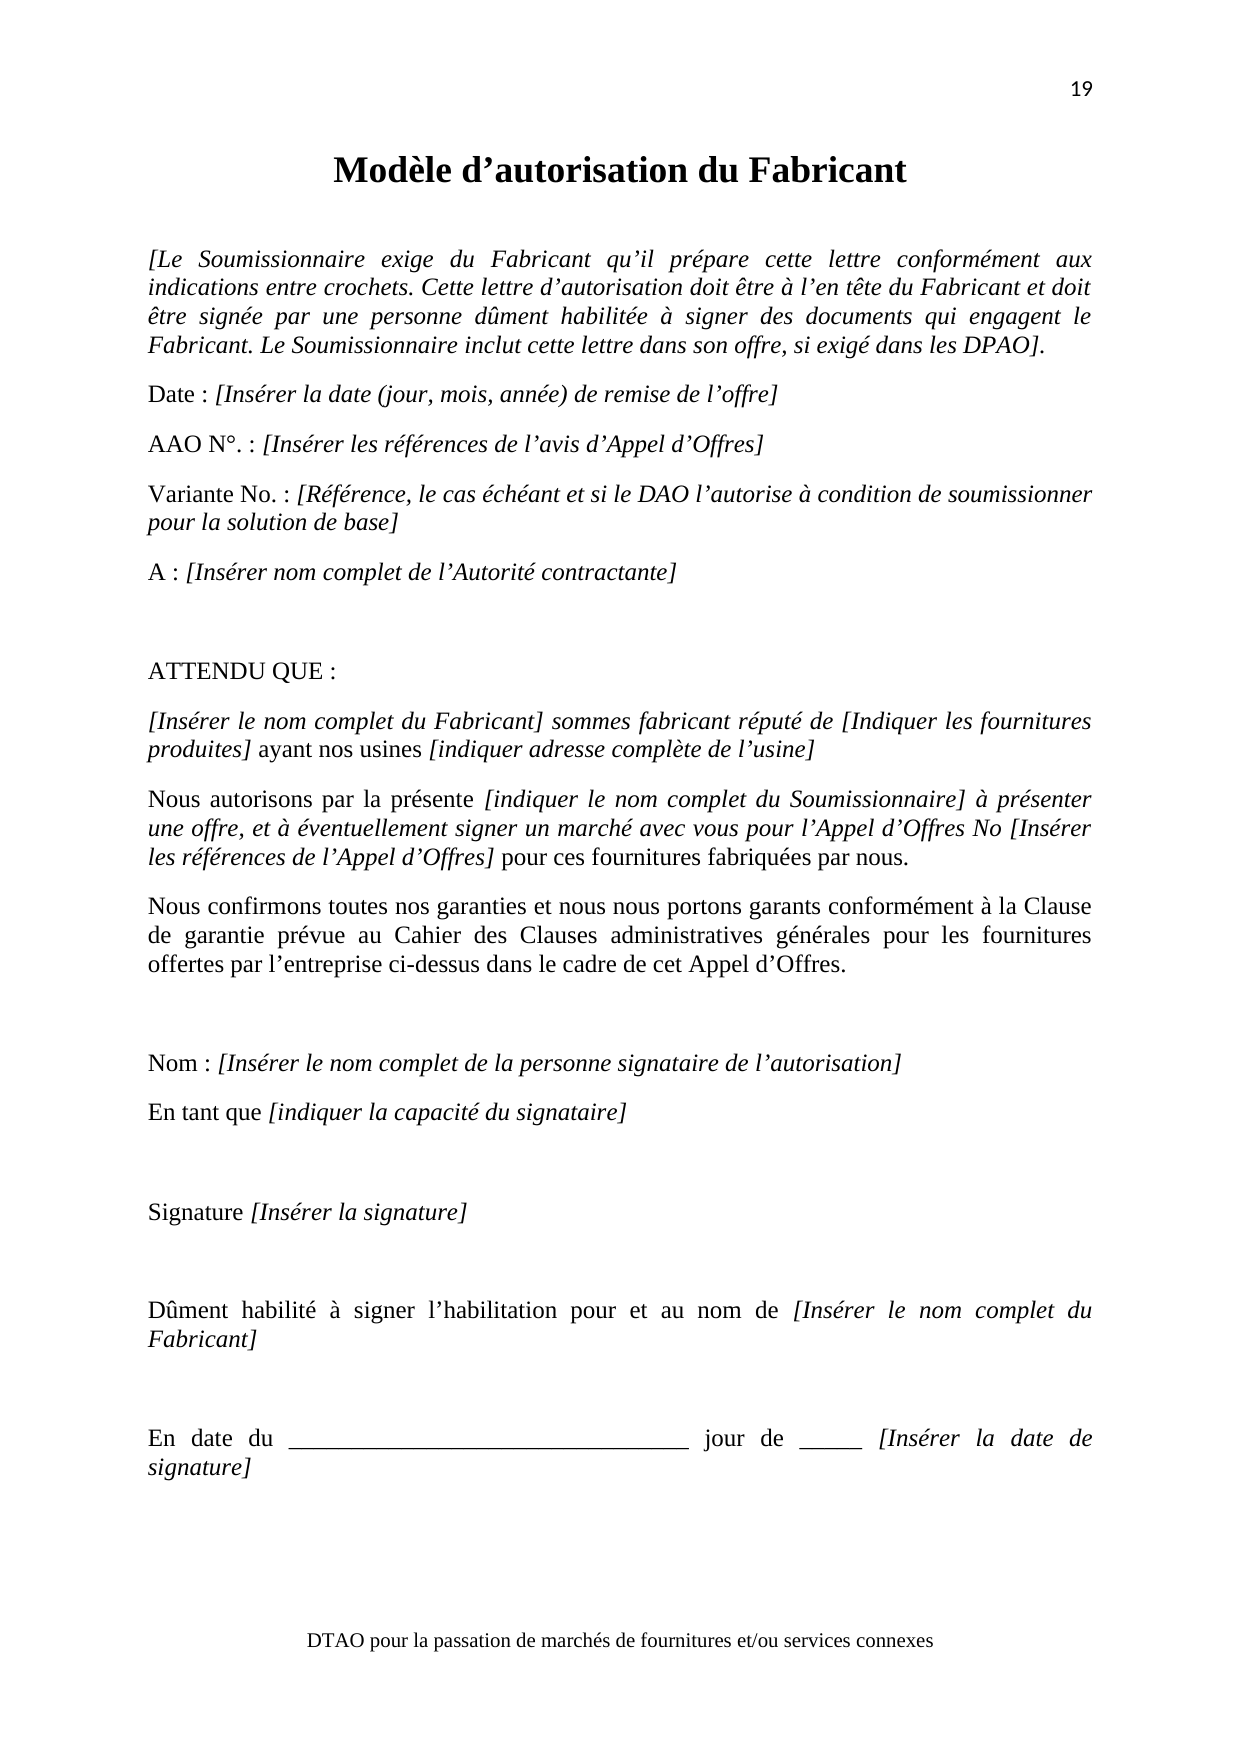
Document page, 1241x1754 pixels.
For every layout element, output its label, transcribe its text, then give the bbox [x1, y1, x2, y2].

text [Insérer le nom complet du Fabricant] sommes fabricant réputé de [Indiquer les fournitures produites] ayant nos usines [indiquer adresse complète de l’usine] [148, 706, 1093, 763]
text ATTENDU QUE : [148, 656, 1093, 685]
text Nous autorisons par la présente [indiquer le nom complet du Soumissionnaire] à présenter une offre, et à éventuellement signer un marché avec vous pour l’Appel d’Offres No [Insérer les références de l’Appel d’Offres] pour ces fournitures fabriquées par nous. [148, 784, 1093, 870]
text En tant que [indiquer la capacité du signataire] [148, 1097, 1093, 1126]
text Date : [Insérer la date (jour, mois, année) de remise de l’offre] [148, 379, 1093, 408]
text Dûment habilité à signer l’habilitation pour et au nom de [Insérer le nom complet du Fabricant] [148, 1295, 1093, 1353]
text Signature [Insérer la signature] [148, 1197, 1093, 1225]
text A : [Insérer nom complet de l’Autorité contractante] [148, 557, 1093, 586]
text Nous confirmons toutes nos garanties et nous nous portons garants conformément à la Clause de garantie prévue au Cahier des Clauses administratives générales pour les fournitures offertes par l’entreprise ci-dessus dans le cadre de cet Appel d’Offres. [148, 891, 1093, 977]
text [Le Soumissionnaire exige du Fabricant qu’il prépare cette lettre conformément aux indications entre crochets. Cette lettre d’autorisation doit être à l’en tête du Fabricant et doit être signée par une personne dûment habilitée à signer des documents qui engagent le Fabricant. Le Soumissionnaire inclut cette lettre dans son offre, si exigé dans les DPAO]. [148, 244, 1093, 359]
text Nom : [Insérer le nom complet de la personne signataire de l’autorisation] [148, 1048, 1093, 1077]
text Variante No. : [Référence, le cas échéant et si le DAO l’autorise à condition de soumissionner pour la solution de base] [148, 479, 1093, 536]
text AAO N°. : [Insérer les références de l’avis d’Appel d’Offres] [148, 429, 1093, 458]
text En date du ________________________________ jour de _____ [Insérer la date de signature] [148, 1423, 1093, 1481]
subtitle Modèle d’autorisation du Fabricant [148, 148, 1093, 191]
